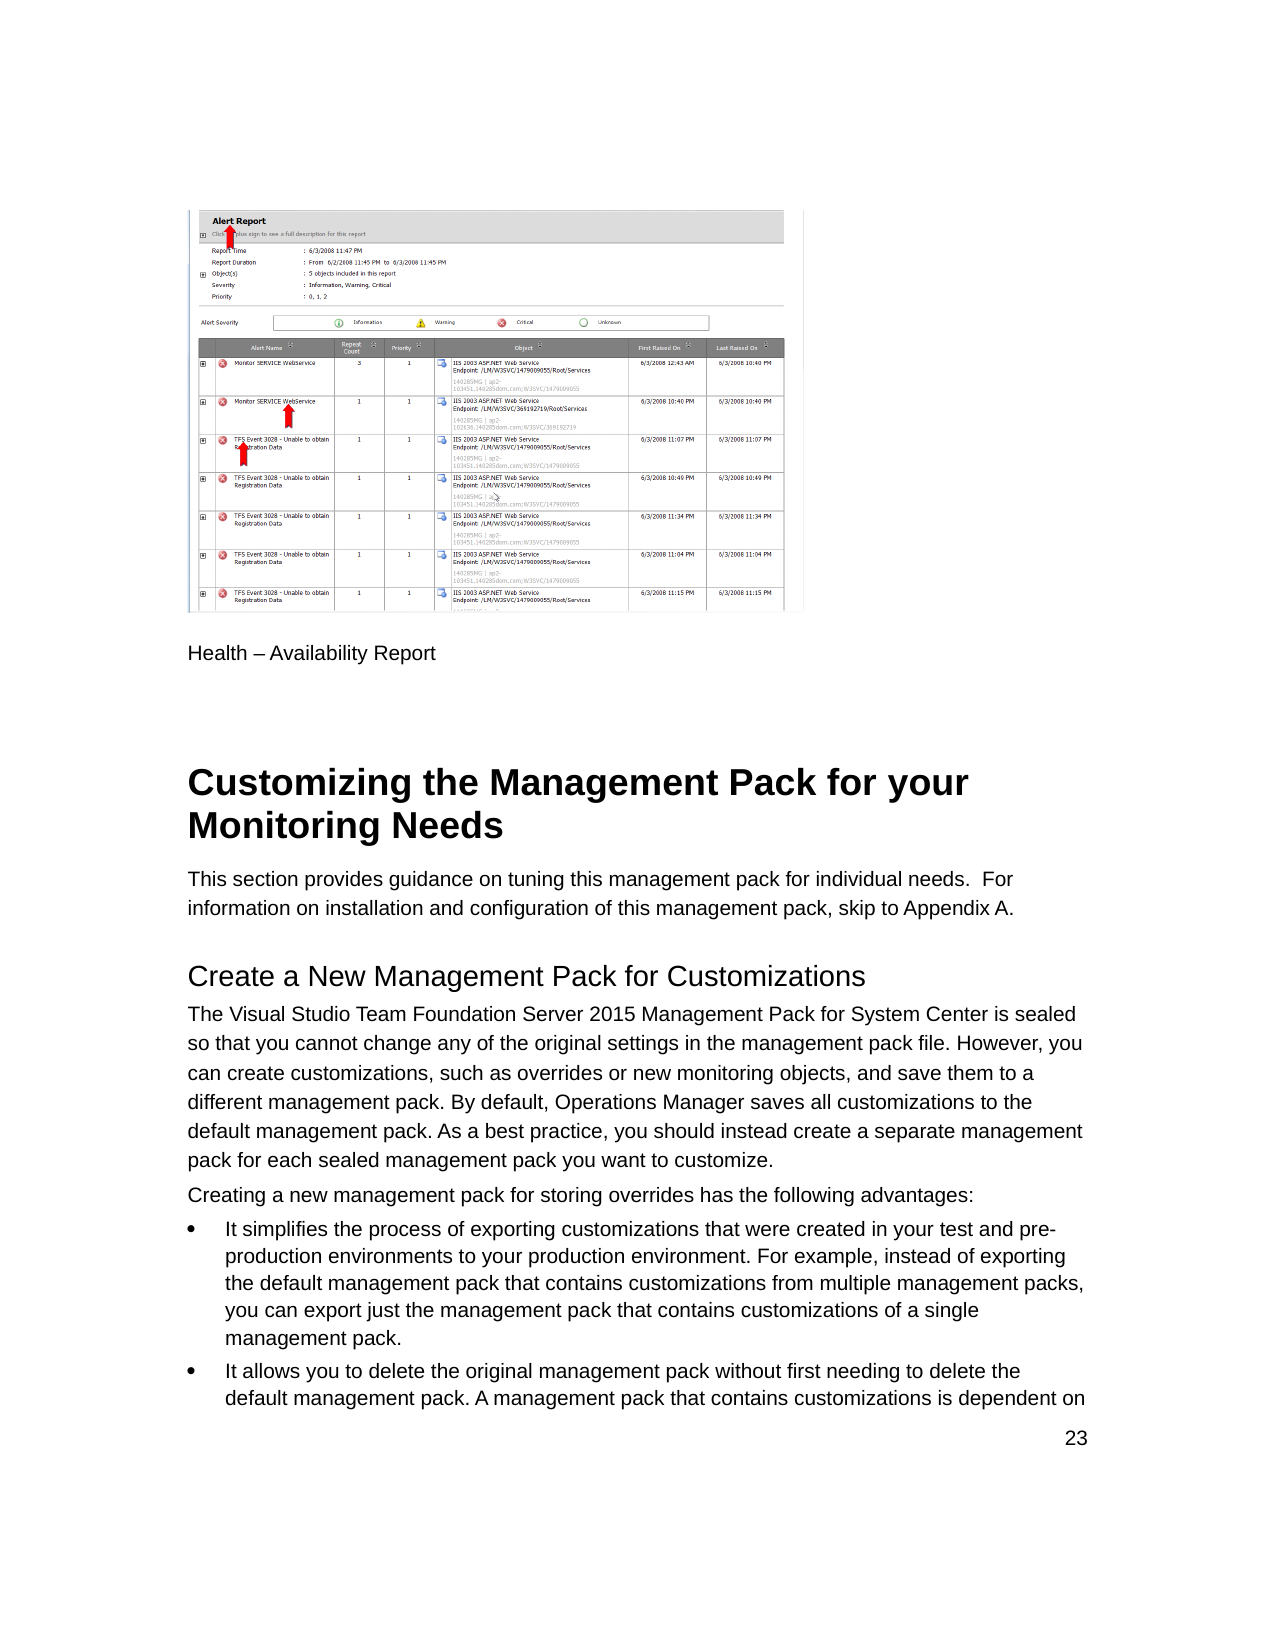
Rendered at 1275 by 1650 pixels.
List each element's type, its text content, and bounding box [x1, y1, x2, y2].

text This section provides guidance on tuning this management pack for individual needs. For information on installation and configuration of this management pack, skip to Appendix A. [187, 863, 1087, 921]
subtitle Create a New Management Pack for Customizations [187, 958, 1087, 992]
text Customizing the Management Pack for your Monitoring Needs [187, 760, 1087, 846]
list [187, 1357, 1087, 1411]
list  It simplifies the process of exporting customizations that were created in your test and pre-production environments to your production environment. For example, instead of exporting the default management pack that contains customizations from multiple management packs, you can export just the management pack that contains customizations of a single management pack. [187, 1215, 1087, 1350]
text The Visual Studio Team Foundation Server 2015 Management Pack for System Center is sealed so that you cannot change any of the original settings in the management pack file. However, you can create customizations, such as overrides or new monitoring objects, and save them to a different management pack. By default, Operations Manager saves all customizations to the default management pack. As a best practice, you should instead create a separate management pack for each sealed management pack you want to customize. [187, 998, 1087, 1173]
picture [187, 210, 804, 613]
text Health – Availability Report [187, 637, 1087, 666]
text Creating a new management pack for storing overrides has the following advantages: [187, 1179, 1087, 1209]
